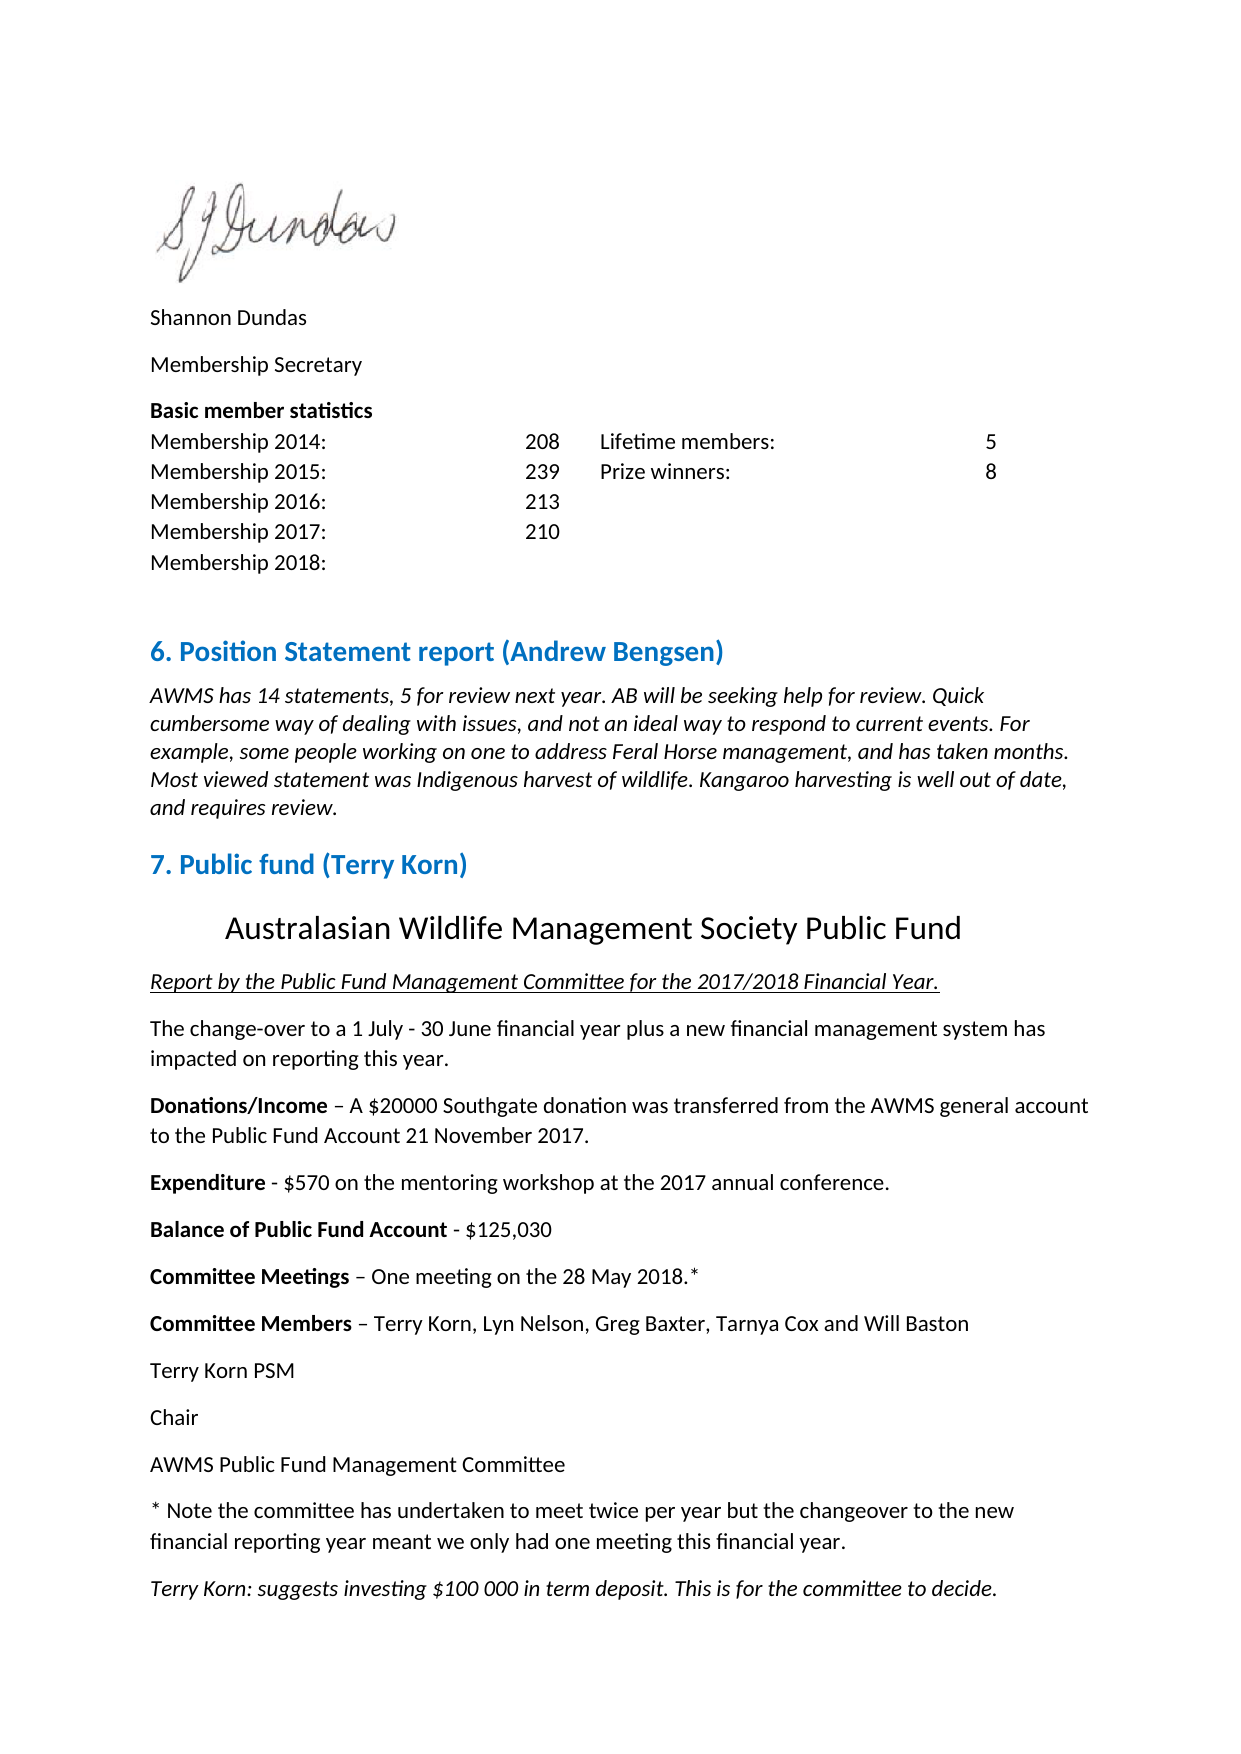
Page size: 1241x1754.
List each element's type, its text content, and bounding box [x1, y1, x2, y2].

text Australasian Wildlife Management Society Public Fund [225, 907, 1090, 948]
text Terry Korn PSM [150, 1356, 1090, 1384]
text * Note the committee has undertaken to meet twice per year but the changeover to the new financial reporting year meant we only had one meeting this financial year. [150, 1497, 1090, 1555]
text Basic member statistics [150, 397, 1090, 424]
text Membership 2014: 208 Lifetime members: 5 [150, 427, 1090, 455]
text Membership 2018: [150, 548, 1090, 576]
text Membership Secretary [150, 350, 1090, 378]
subtitle 6. Position Statement report (Andrew Bengsen) [150, 633, 1090, 669]
text Donations/Income – A $20000 Southgate donation was transferred from the AWMS general account to the Public Fund Account 21 November 2017. [150, 1091, 1090, 1150]
text Terry Korn: suggests investing $100 000 in term deposit. This is for the committee to decide. [150, 1574, 1090, 1602]
text Balance of Public Fund Account - $125,030 [150, 1215, 1090, 1243]
text Expenditure - $570 on the mentoring workshop at the 2017 annual conference. [150, 1168, 1090, 1197]
picture [150, 180, 399, 284]
text Committee Meetings – One meeting on the 28 May 2018.* [150, 1262, 1090, 1290]
subtitle 7. Public fund (Terry Korn) [150, 846, 1090, 882]
text Shannon Dundas [150, 303, 1090, 331]
text AWMS has 14 statements, 5 for review next year. AB will be seeking help for review. Quick cumbersome way of dealing with issues, and not an ideal way to respond to current events. For example, some people working on one to address Feral Horse management, and has taken months. Most viewed statement was Indigenous harvest of wildlife. Kangaroo harvesting is well out of date, and requires review. [150, 681, 1090, 821]
text Membership 2016: 213 [150, 487, 1090, 515]
text Report by the Public Fund Management Committee for the 2017/2018 Financial Year. [150, 967, 1090, 996]
text AWMS Public Fund Management Committee [150, 1450, 1090, 1478]
text Membership 2017: 210 [150, 517, 1090, 545]
text The change-over to a 1 July - 30 June financial year plus a new financial management system has impacted on reporting this year. [150, 1014, 1090, 1073]
text Membership 2015: 239 Prize winners: 8 [150, 457, 1090, 485]
text Chair [150, 1403, 1090, 1431]
text Committee Members – Terry Korn, Lyn Nelson, Greg Baxter, Tarnya Cox and Will Baston [150, 1309, 1090, 1337]
